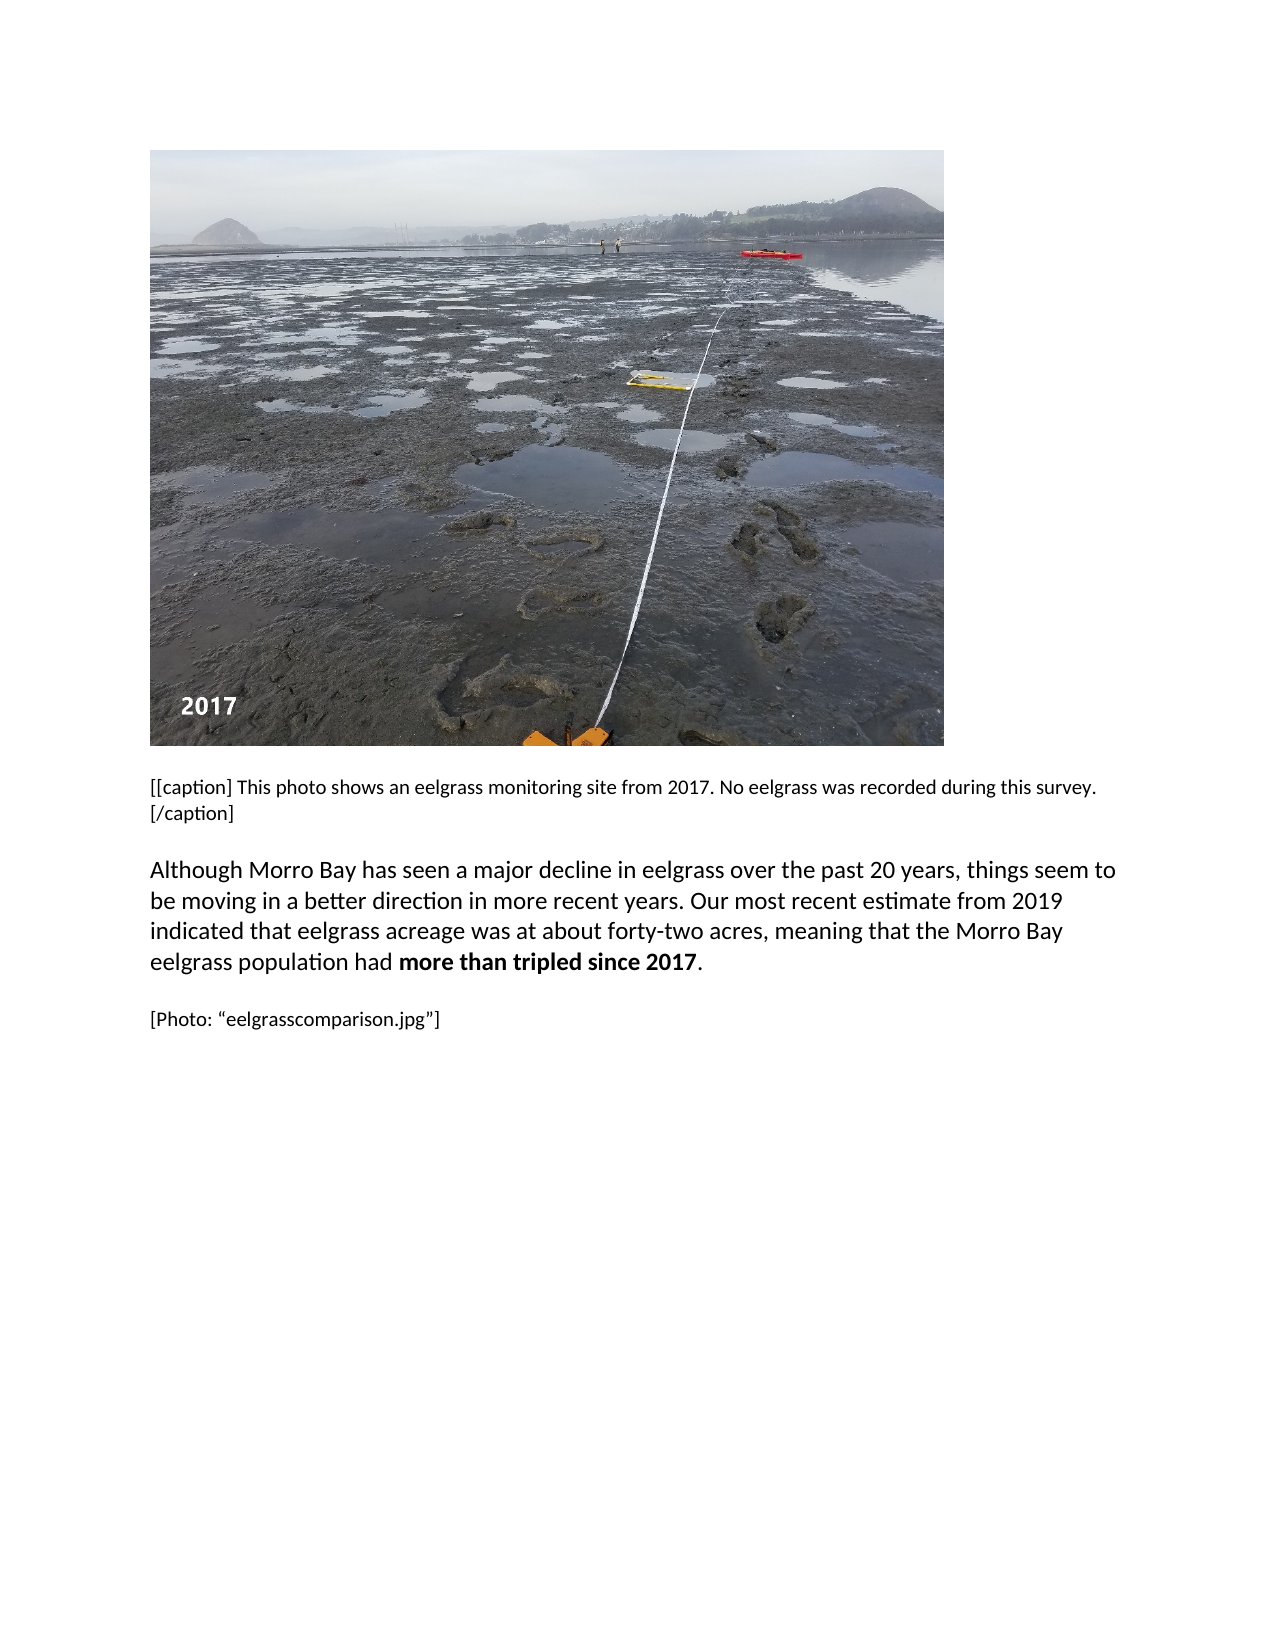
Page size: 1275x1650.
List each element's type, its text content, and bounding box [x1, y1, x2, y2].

text [Photo: “eelgrasscomparison.jpg”] [150, 1006, 1125, 1031]
text [[caption] This photo shows an eelgrass monitoring site from 2017. No eelgrass was recorded during this survey. [/caption] [150, 774, 1125, 825]
picture [150, 150, 944, 746]
text Although Morro Bay has seen a major decline in eelgrass over the past 20 years, things seem to be moving in a better direction in more recent years. Our most recent estimate from 2019 indicated that eelgrass acreage was at about forty-two acres, meaning that the Morro Bay eelgrass population had more than tripled since 2017. [150, 854, 1125, 977]
